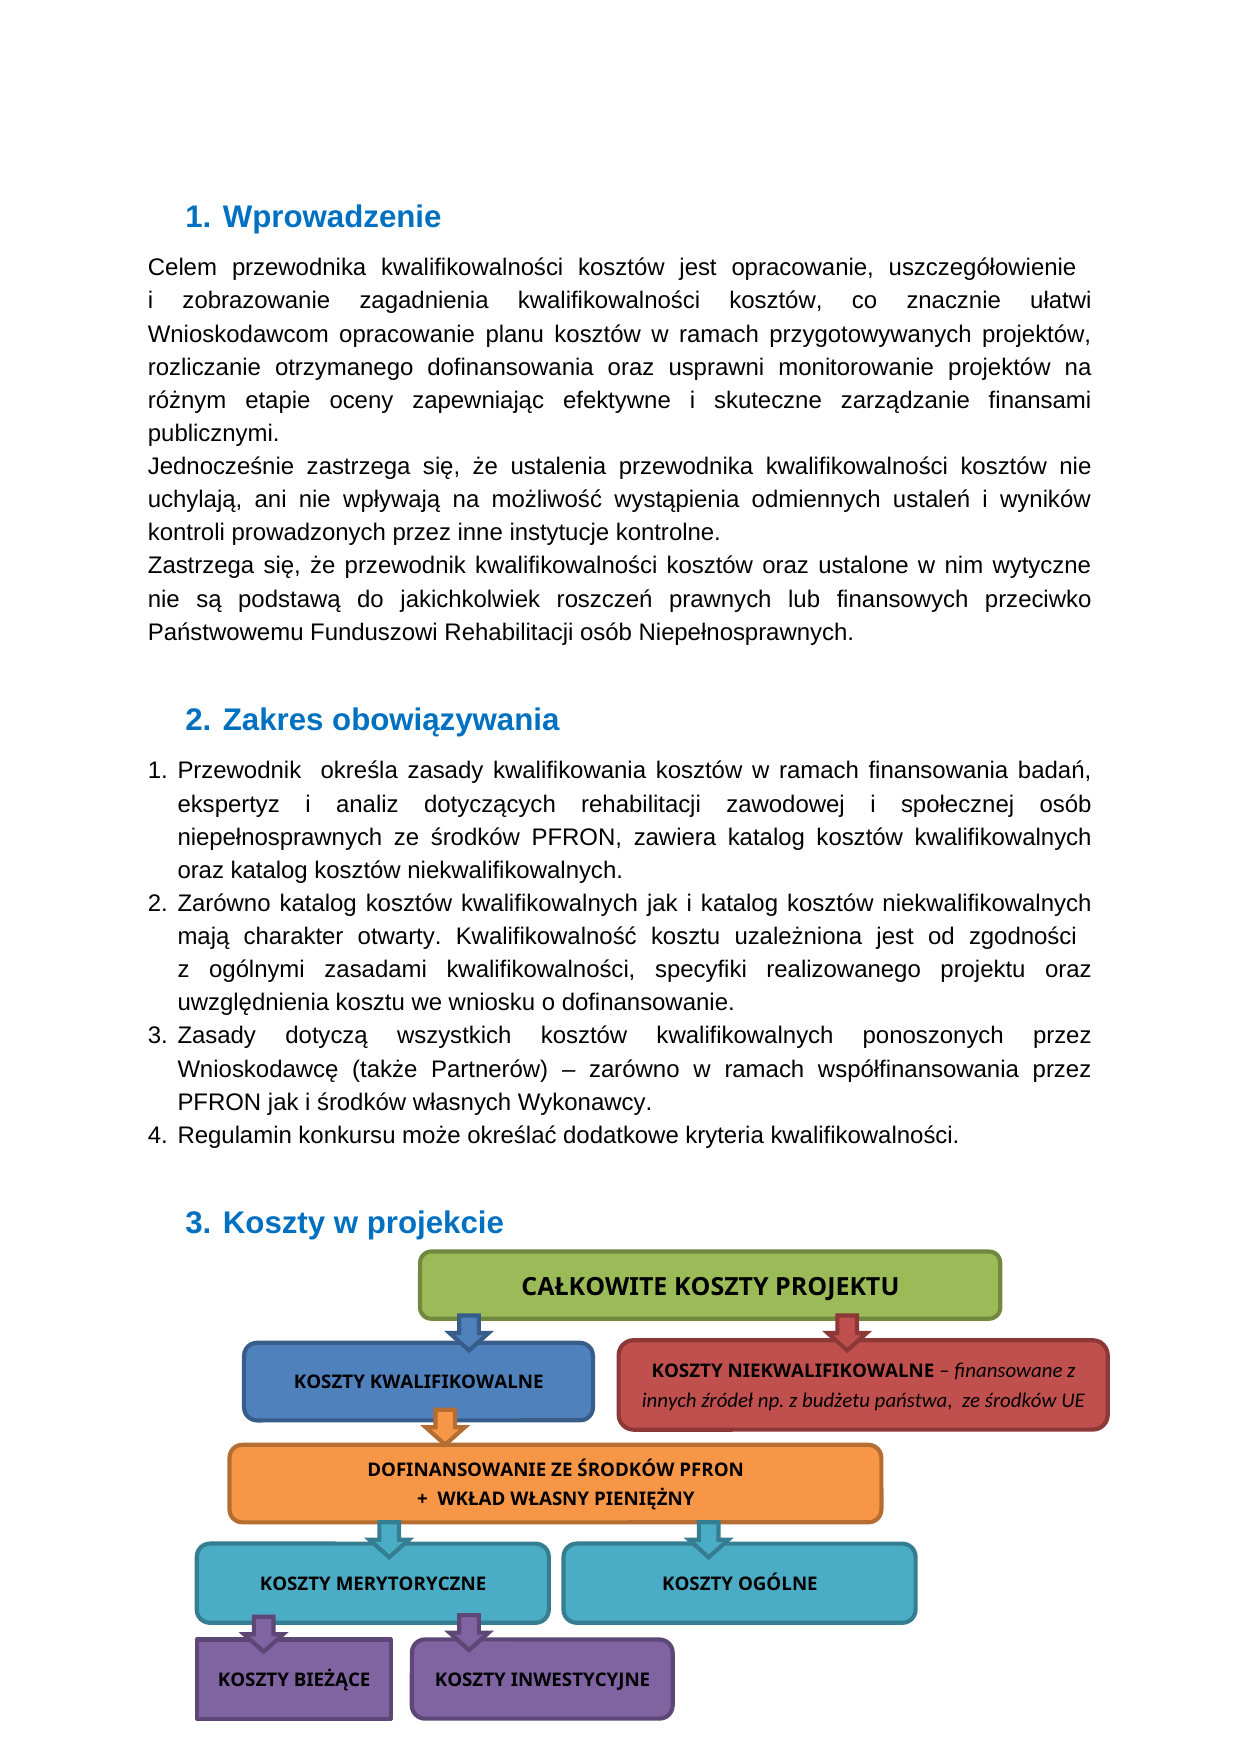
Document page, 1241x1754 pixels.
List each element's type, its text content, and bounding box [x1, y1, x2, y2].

subtitle Wprowadzenie [185, 198, 1092, 234]
subtitle Zakres obowiązywania [185, 701, 1092, 737]
text Jednocześnie zastrzega się, że ustalenia przewodnika kwalifikowalności kosztów nie uchylają, ani nie wpływają na możliwość wystąpienia odmiennych ustaleń i wyników kontroli prowadzonych przez inne instytucje kontrolne. [148, 452, 1092, 546]
list Zarówno katalog kosztów kwalifikowalnych jak i katalog kosztów niekwalifikowalnych mają charakter otwarty. Kwalifikowalność kosztu uzależniona jest od zgodności z ogólnymi zasadami kwalifikowalności, specyfiki realizowanego projektu oraz uwzględnienia kosztu we wniosku o dofinansowanie. [148, 889, 1092, 1016]
list Regulamin konkursu może określać dodatkowe kryteria kwalifikowalności. [148, 1121, 1092, 1148]
list Przewodnik określa zasady kwalifikowania kosztów w ramach finansowania badań, ekspertyz i analiz dotyczących rehabilitacji zawodowej i społecznej osób niepełnosprawnych ze środków PFRON, zawiera katalog kosztów kwalifikowalnych oraz katalog kosztów niekwalifikowalnych. [148, 756, 1092, 883]
subtitle Koszty w projekcie [185, 1204, 1092, 1240]
text Zastrzega się, że przewodnik kwalifikowalności kosztów oraz ustalone w nim wytyczne nie są podstawą do jakichkolwiek roszczeń prawnych lub finansowych przeciwko Państwowemu Funduszowi Rehabilitacji osób Niepełnosprawnych. [148, 551, 1092, 645]
text Celem przewodnika kwalifikowalności kosztów jest opracowanie, uszczegółowienie i zobrazowanie zagadnienia kwalifikowalności kosztów, co znacznie ułatwi Wnioskodawcom opracowanie planu kosztów w ramach przygotowywanych projektów, rozliczanie otrzymanego dofinansowania oraz usprawni monitorowanie projektów na różnym etapie oceny zapewniając efektywne i skuteczne zarządzanie finansami publicznymi. [148, 253, 1092, 447]
list Zasady dotyczą wszystkich kosztów kwalifikowalnych ponoszonych przez Wnioskodawcę (także Partnerów) – zarówno w ramach współfinansowania przez PFRON jak i środków własnych Wykonawcy. [148, 1021, 1092, 1115]
